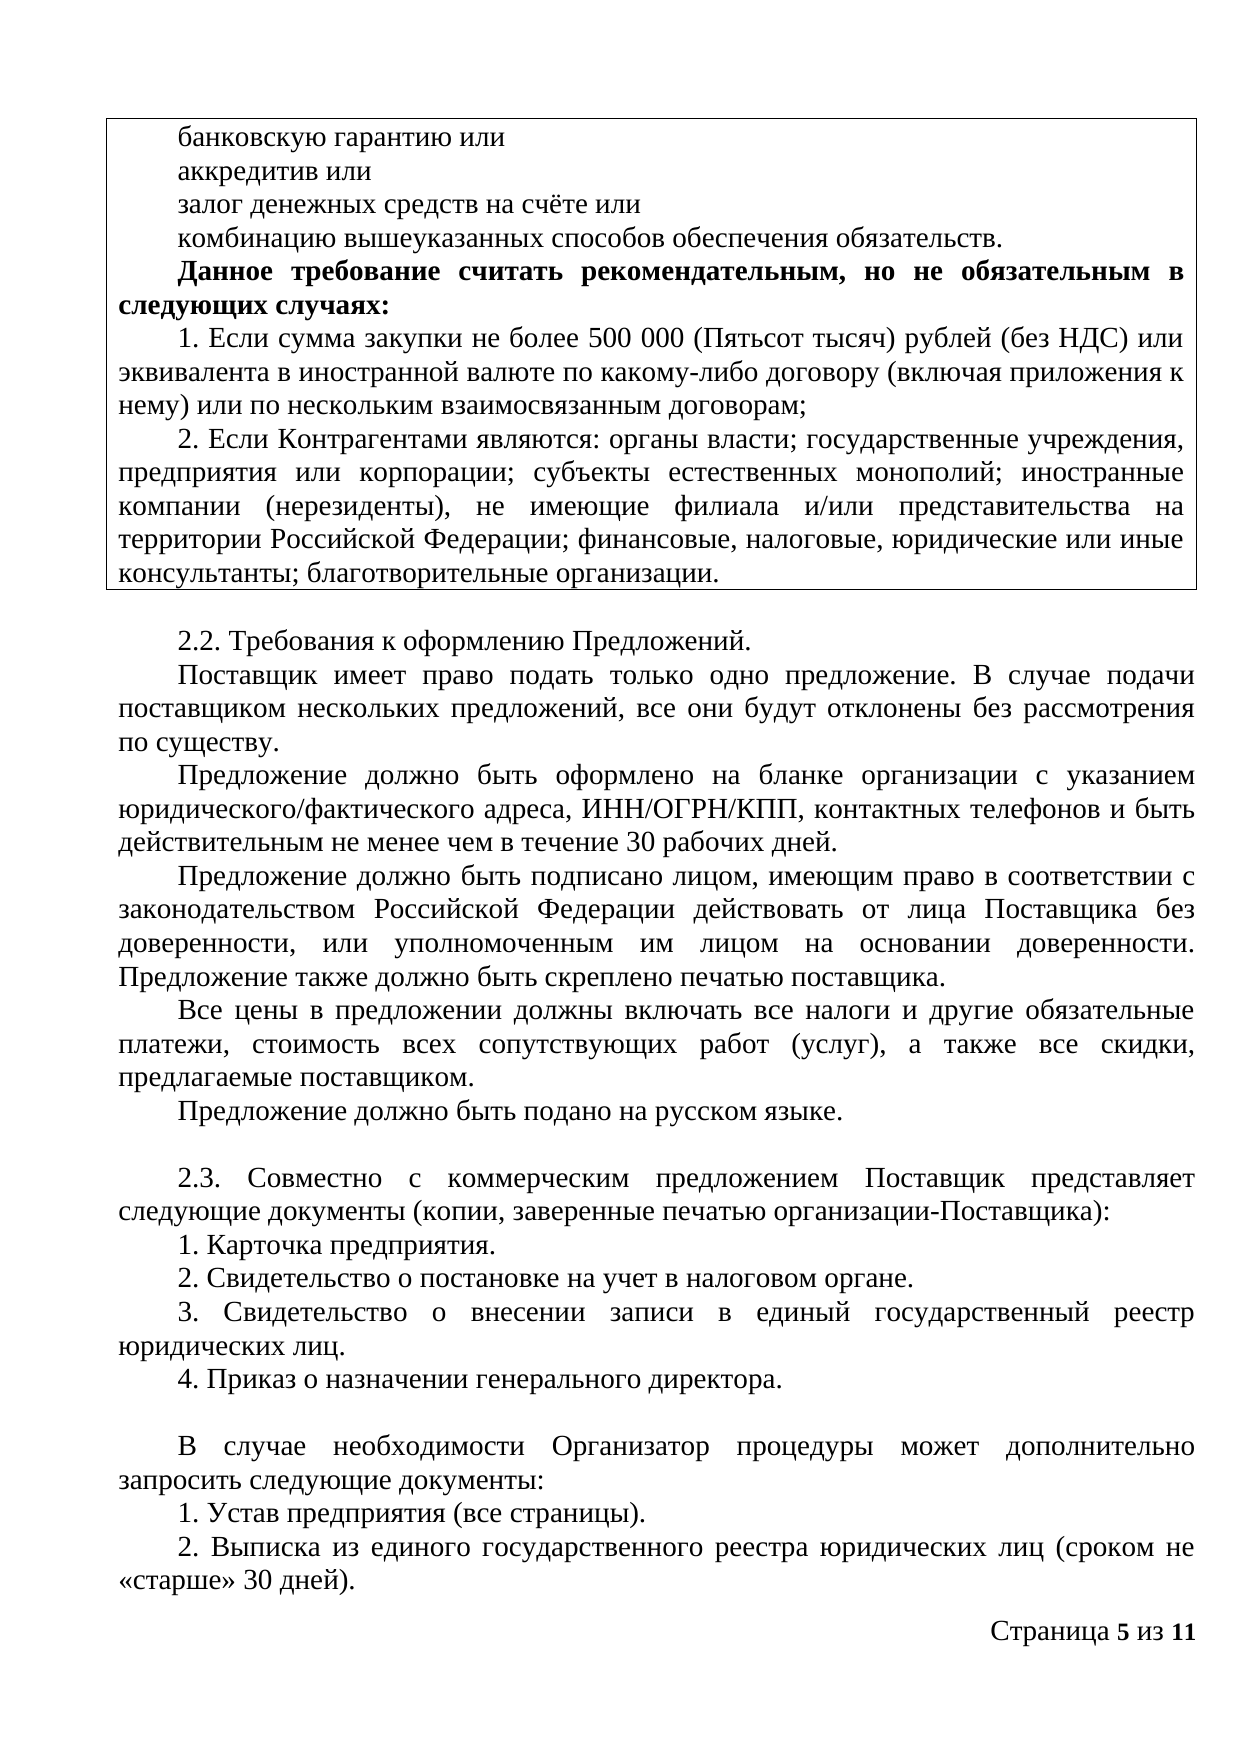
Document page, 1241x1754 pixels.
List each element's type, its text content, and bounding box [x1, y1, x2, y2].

list 1. Устав предприятия (все страницы). [118, 1495, 1196, 1529]
list Все цены в предложении должны включать все налоги и другие обязательные платежи, стоимость всех сопутствующих работ (услуг), а также все скидки, предлагаемые поставщиком. [118, 992, 1196, 1093]
text 4. Приказ о назначении генерального директора. [118, 1361, 1196, 1395]
list Предложение должно быть подано на русском языке. [118, 1093, 1196, 1126]
list Предложение должно быть подписано лицом, имеющим право в соответствии с законодательством Российской Федерации действовать от лица Поставщика без доверенности, или уполномоченным им лицом на основании доверенности. Предложение также должно быть скреплено печатью поставщика. [118, 858, 1196, 992]
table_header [107, 119, 1196, 589]
text 2. Свидетельство о постановке на учет в налоговом органе. [118, 1261, 1196, 1294]
list 2. Выписка из единого государственного реестра юридических лиц (сроком не «старше» 30 дней). [118, 1529, 1196, 1596]
text 3. Свидетельство о внесении записи в единый государственный реестр юридических лиц. [118, 1294, 1196, 1361]
list Предложение должно быть оформлено на бланке организации с указанием юридического/фактического адреса, ИНН/ОГРН/КПП, контактных телефонов и быть действительным не менее чем в течение 30 рабочих дней. [118, 757, 1196, 858]
list В случае необходимости Организатор процедуры может дополнительно запросить следующие документы: [118, 1428, 1196, 1495]
list 2.2. Требования к оформлению Предложений. [118, 623, 1196, 657]
text 1. Карточка предприятия. [118, 1227, 1196, 1261]
list 2.3. Совместно с коммерческим предложением Поставщик представляет следующие документы (копии, заверенные печатью организации-Поставщика): [118, 1160, 1196, 1227]
list Поставщик имеет право подать только одно предложение. В случае подачи поставщиком нескольких предложений, все они будут отклонены без рассмотрения по существу. [118, 657, 1196, 757]
